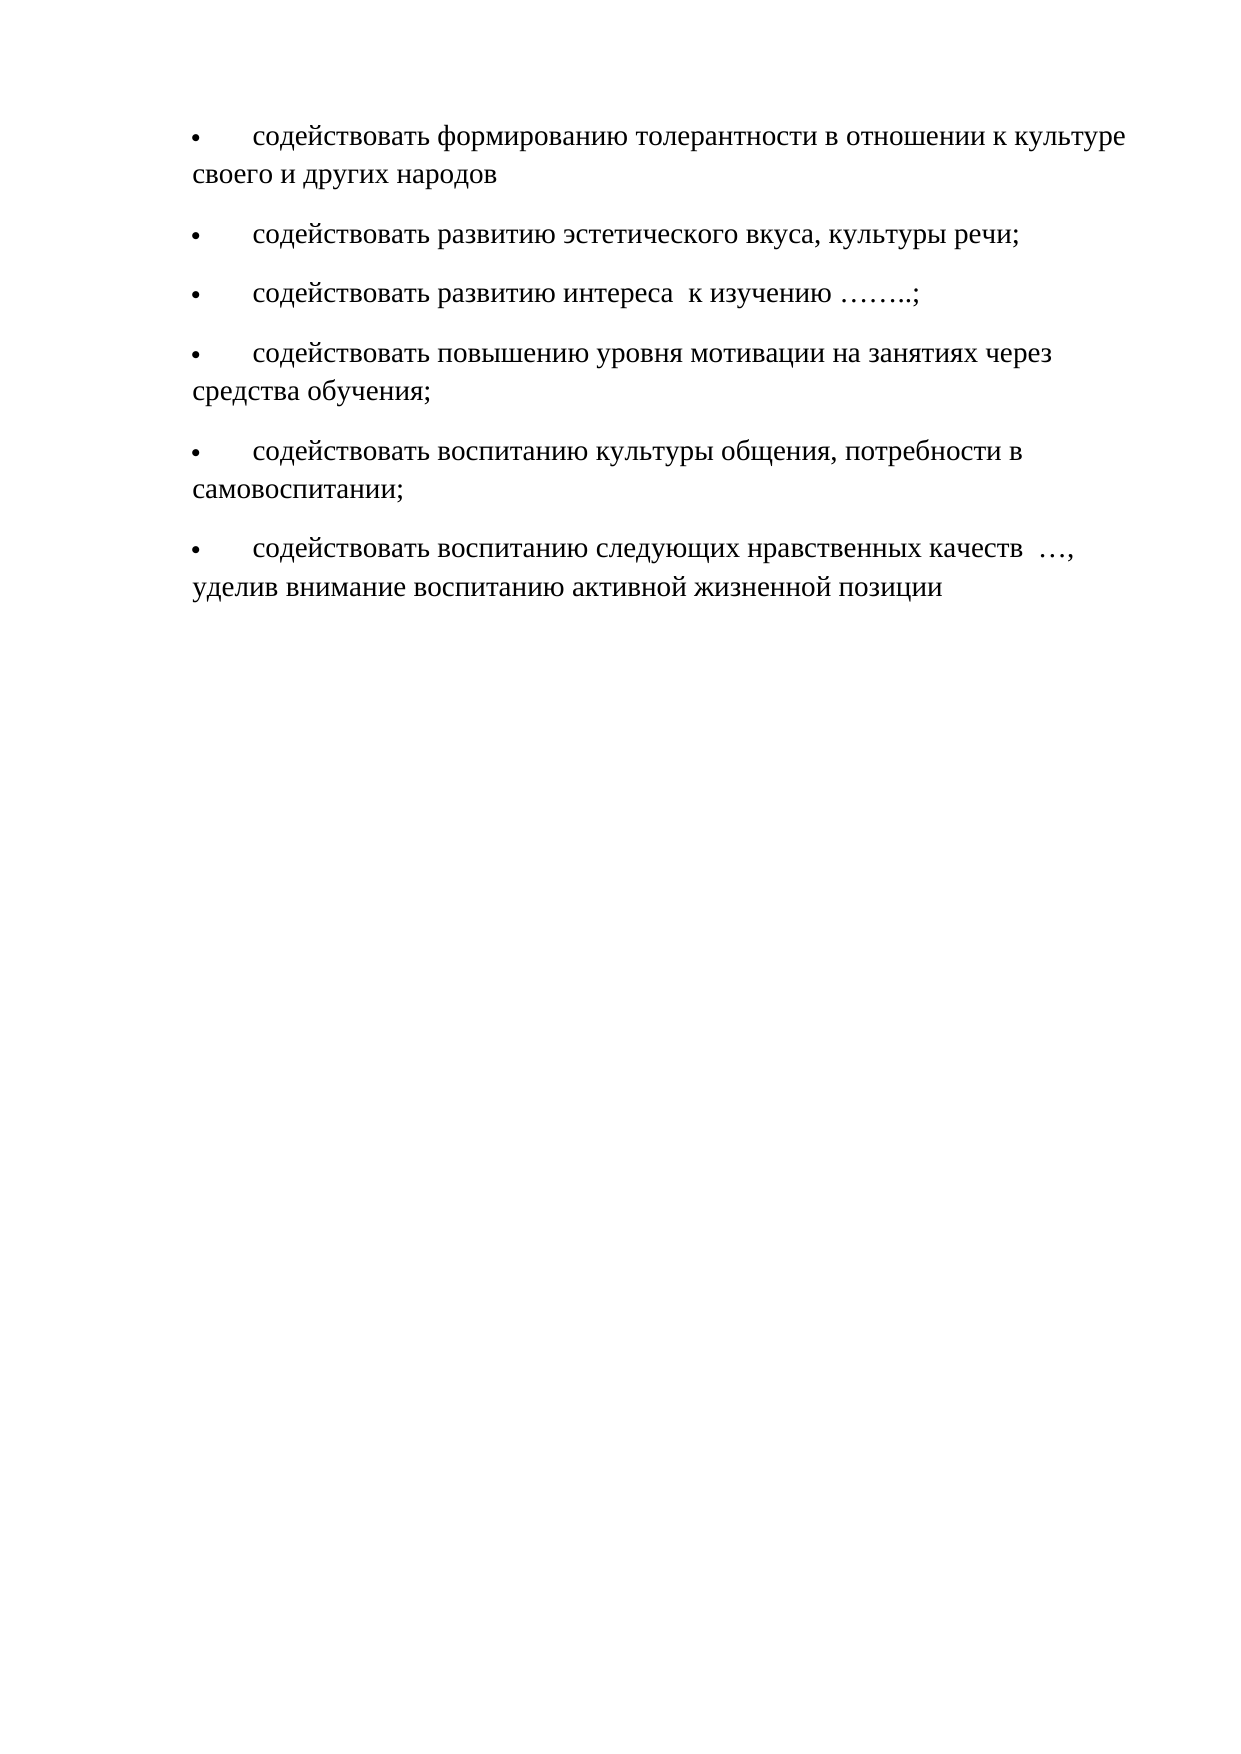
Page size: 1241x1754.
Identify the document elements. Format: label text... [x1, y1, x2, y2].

list содействовать развитию интереса к изучению ……..; [192, 275, 1152, 309]
list содействовать воспитанию следующих нравственных качеств …, уделив внимание воспитанию активной жизненной позиции [192, 531, 1152, 603]
list содействовать повышению уровня мотивации на занятиях через средства обучения; [192, 335, 1152, 407]
list содействовать развитию эстетического вкуса, культуры речи; [192, 216, 1152, 249]
list содействовать воспитанию культуры общения, потребности в самовоспитании; [192, 433, 1152, 505]
list содействовать формированию толерантности в отношении к культуре своего и других народов [192, 118, 1152, 190]
